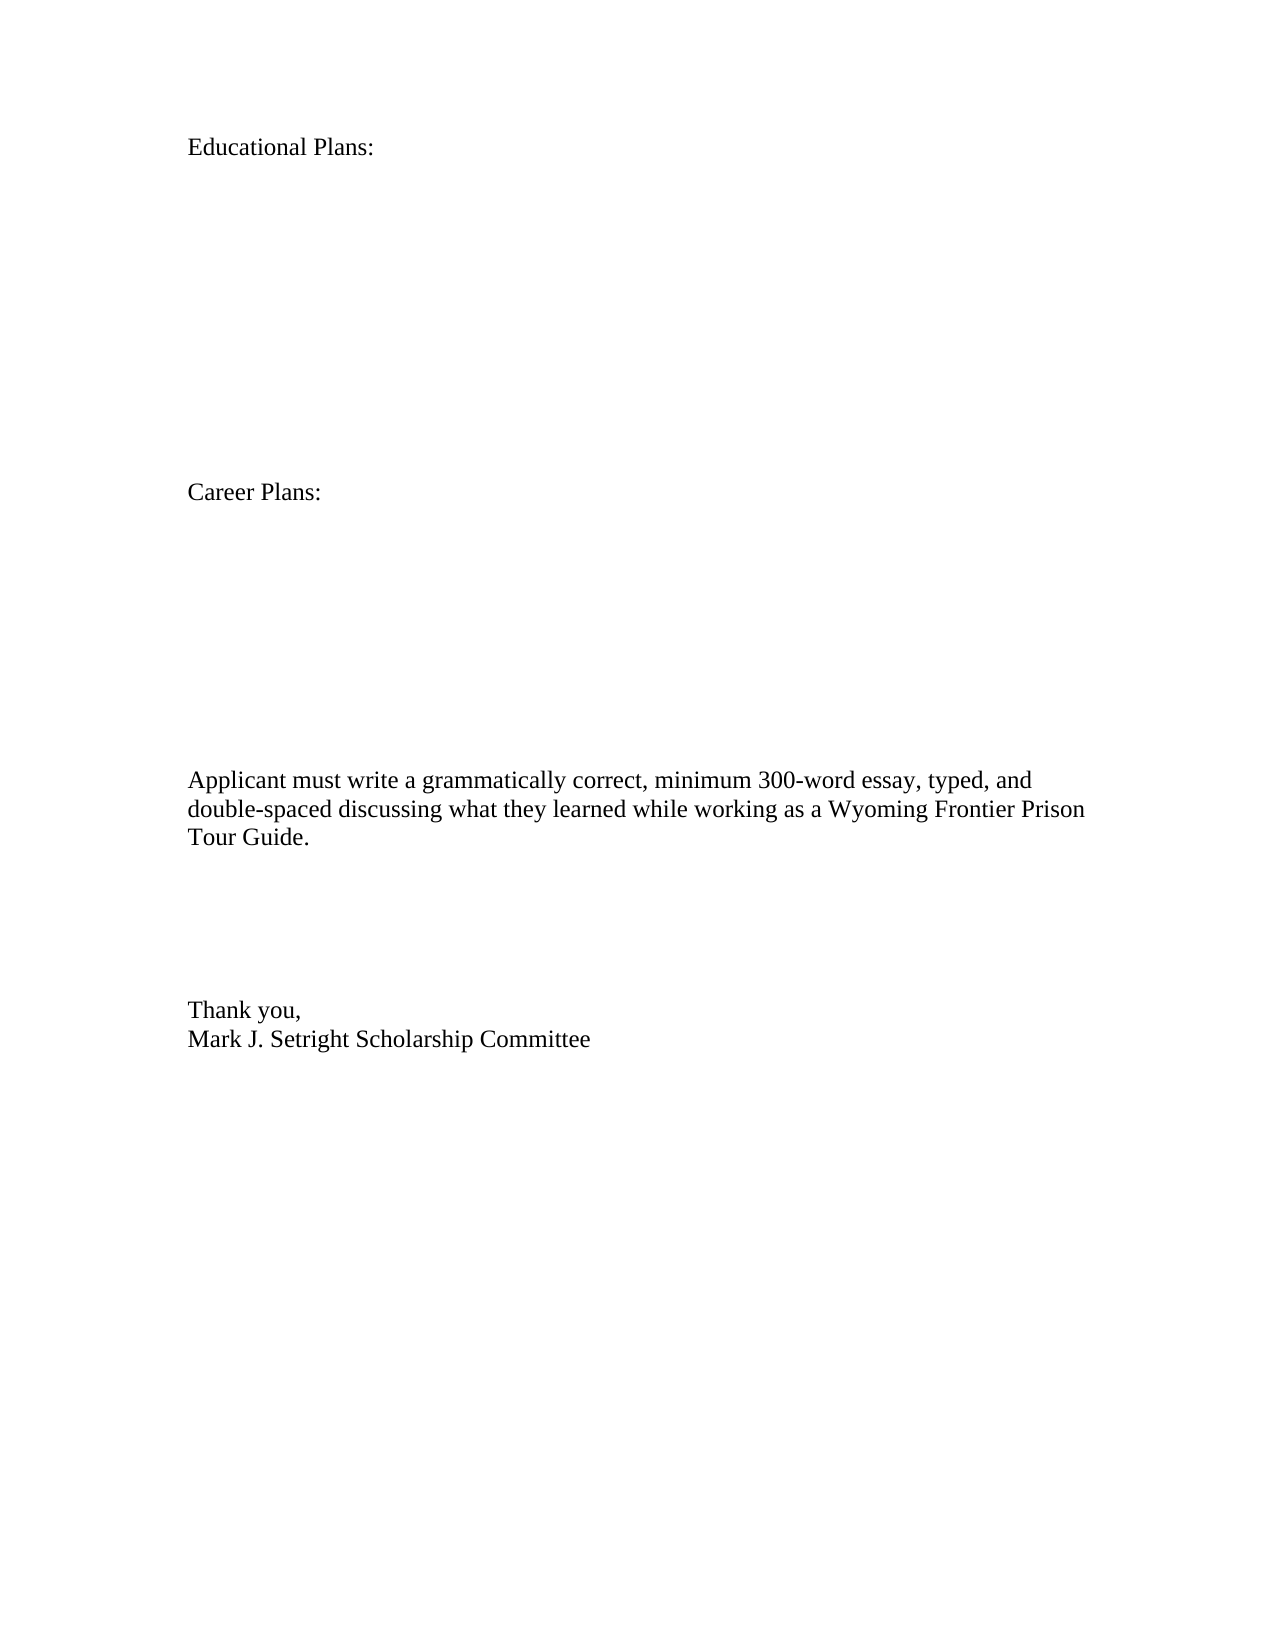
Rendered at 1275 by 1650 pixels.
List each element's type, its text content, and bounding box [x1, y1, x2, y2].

text Mark J. Setright Scholarship Committee [187, 1024, 1087, 1052]
text Educational Plans: [187, 132, 1087, 161]
text Thank you, [187, 995, 1087, 1024]
text Applicant must write a grammatically correct, minimum 300-word essay, typed, and double-spaced discussing what they learned while working as a Wyoming Frontier Prison Tour Guide. [187, 765, 1087, 851]
text Career Plans: [187, 477, 1087, 506]
